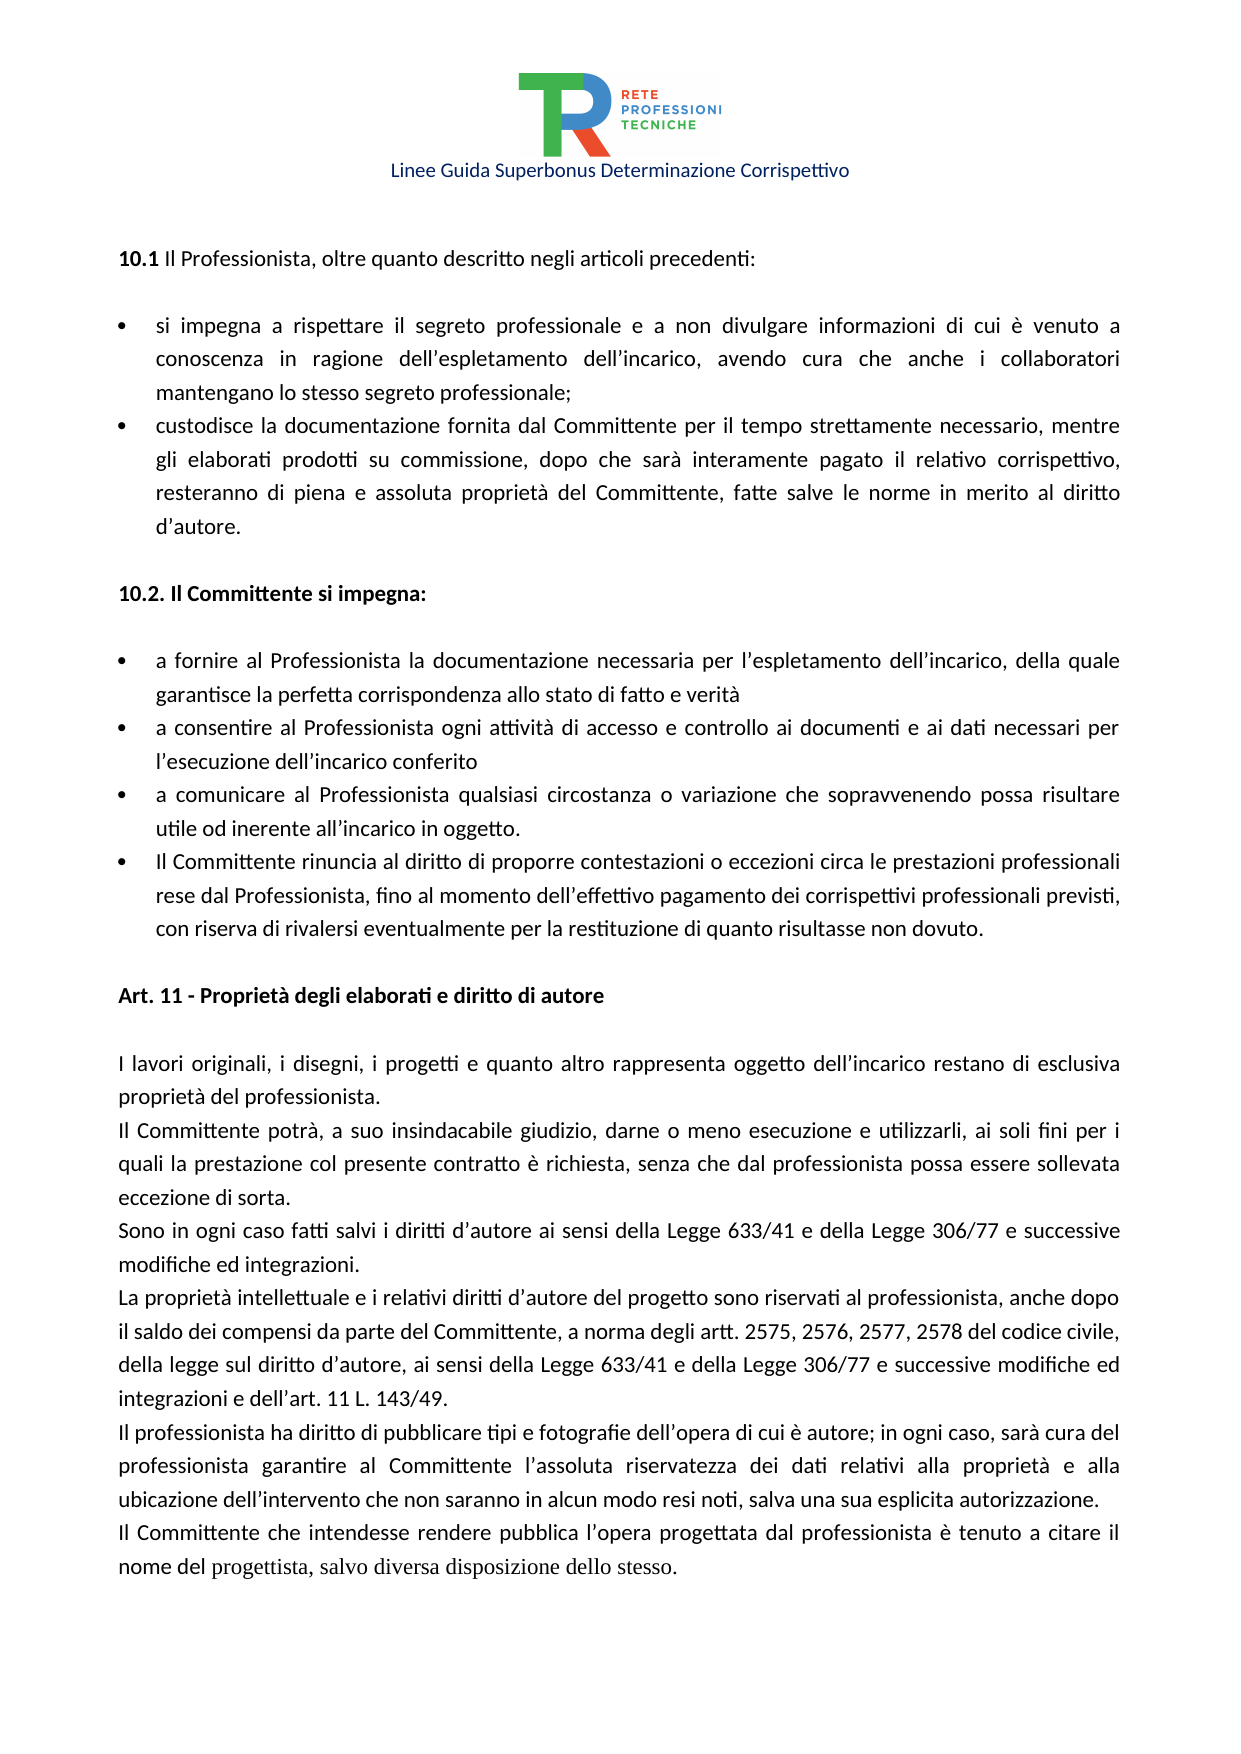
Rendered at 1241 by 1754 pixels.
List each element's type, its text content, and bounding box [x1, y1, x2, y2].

text La proprietà intellettuale e i relativi diritti d’autore del progetto sono riservati al professionista, anche dopo il saldo dei compensi da parte del Committente, a norma degli artt. 2575, 2576, 2577, 2578 del codice civile, della legge sul diritto d’autore, ai sensi della Legge 633/41 e della Legge 306/77 e successive modifiche ed integrazioni e dell’art. 11 L. 143/49. [118, 1283, 1122, 1412]
list Il Committente rinuncia al diritto di proporre contestazioni o eccezioni circa le prestazioni professionali rese dal Professionista, fino al momento dell’effettivo pagamento dei corrispettivi professionali previsti, con riserva di rivalersi eventualmente per la restituzione di quanto risultasse non dovuto. [118, 847, 1122, 943]
list a consentire al Professionista ogni attività di accesso e controllo ai documenti e ai dati necessari per l’esecuzione dell’incarico conferito [118, 713, 1122, 775]
list si impegna a rispettare il segreto professionale e a non divulgare informazioni di cui è venuto a conoscenza in ragione dell’espletamento dell’incarico, avendo cura che anche i collaboratori mantengano lo stesso segreto professionale; [118, 311, 1122, 406]
text I lavori originali, i disegni, i progetti e quanto altro rappresenta oggetto dell’incarico restano di esclusiva proprietà del professionista. [118, 1049, 1122, 1110]
list a fornire al Professionista la documentazione necessaria per l’espletamento dell’incarico, della quale garantisce la perfetta corrispondenza allo stato di fatto e verità [118, 646, 1122, 708]
text 10.1 Il Professionista, oltre quanto descritto negli articoli precedenti: [118, 244, 1122, 272]
text 10.2. Il Committente si impegna: [118, 579, 1122, 607]
list a comunicare al Professionista qualsiasi circostanza o variazione che sopravvenendo possa risultare utile od inerente all’incarico in oggetto. [118, 780, 1122, 842]
text Il Committente che intendesse rendere pubblica l’opera progettata dal professionista è tenuto a citare il nome del progettista, salvo diversa disposizione dello stesso. [118, 1518, 1122, 1580]
text Art. 11 - Proprietà degli elaborati e diritto di autore [118, 982, 1122, 1010]
list custodisce la documentazione fornita dal Committente per il tempo strettamente necessario, mentre gli elaborati prodotti su commissione, dopo che sarà interamente pagato il relativo corrispettivo, resteranno di piena e assoluta proprietà del Committente, fatte salve le norme in merito al diritto d’autore. [118, 411, 1122, 540]
text Il professionista ha diritto di pubblicare tipi e fotografie dell’opera di cui è autore; in ogni caso, sarà cura del professionista garantire al Committente l’assoluta riservatezza dei dati relativi alla proprietà e alla ubicazione dell’intervento che non saranno in alcun modo resi noti, salva una sua esplicita autorizzazione. [118, 1418, 1122, 1513]
text Il Committente potrà, a suo insindacabile giudizio, darne o meno esecuzione e utilizzarli, ai soli fini per i quali la prestazione col presente contratto è richiesta, senza che dal professionista possa essere sollevata eccezione di sorta. [118, 1116, 1122, 1211]
text Sono in ogni caso fatti salvi i diritti d’autore ai sensi della Legge 633/41 e della Legge 306/77 e successive modifiche ed integrazioni. [118, 1216, 1122, 1278]
picture [518, 73, 722, 157]
